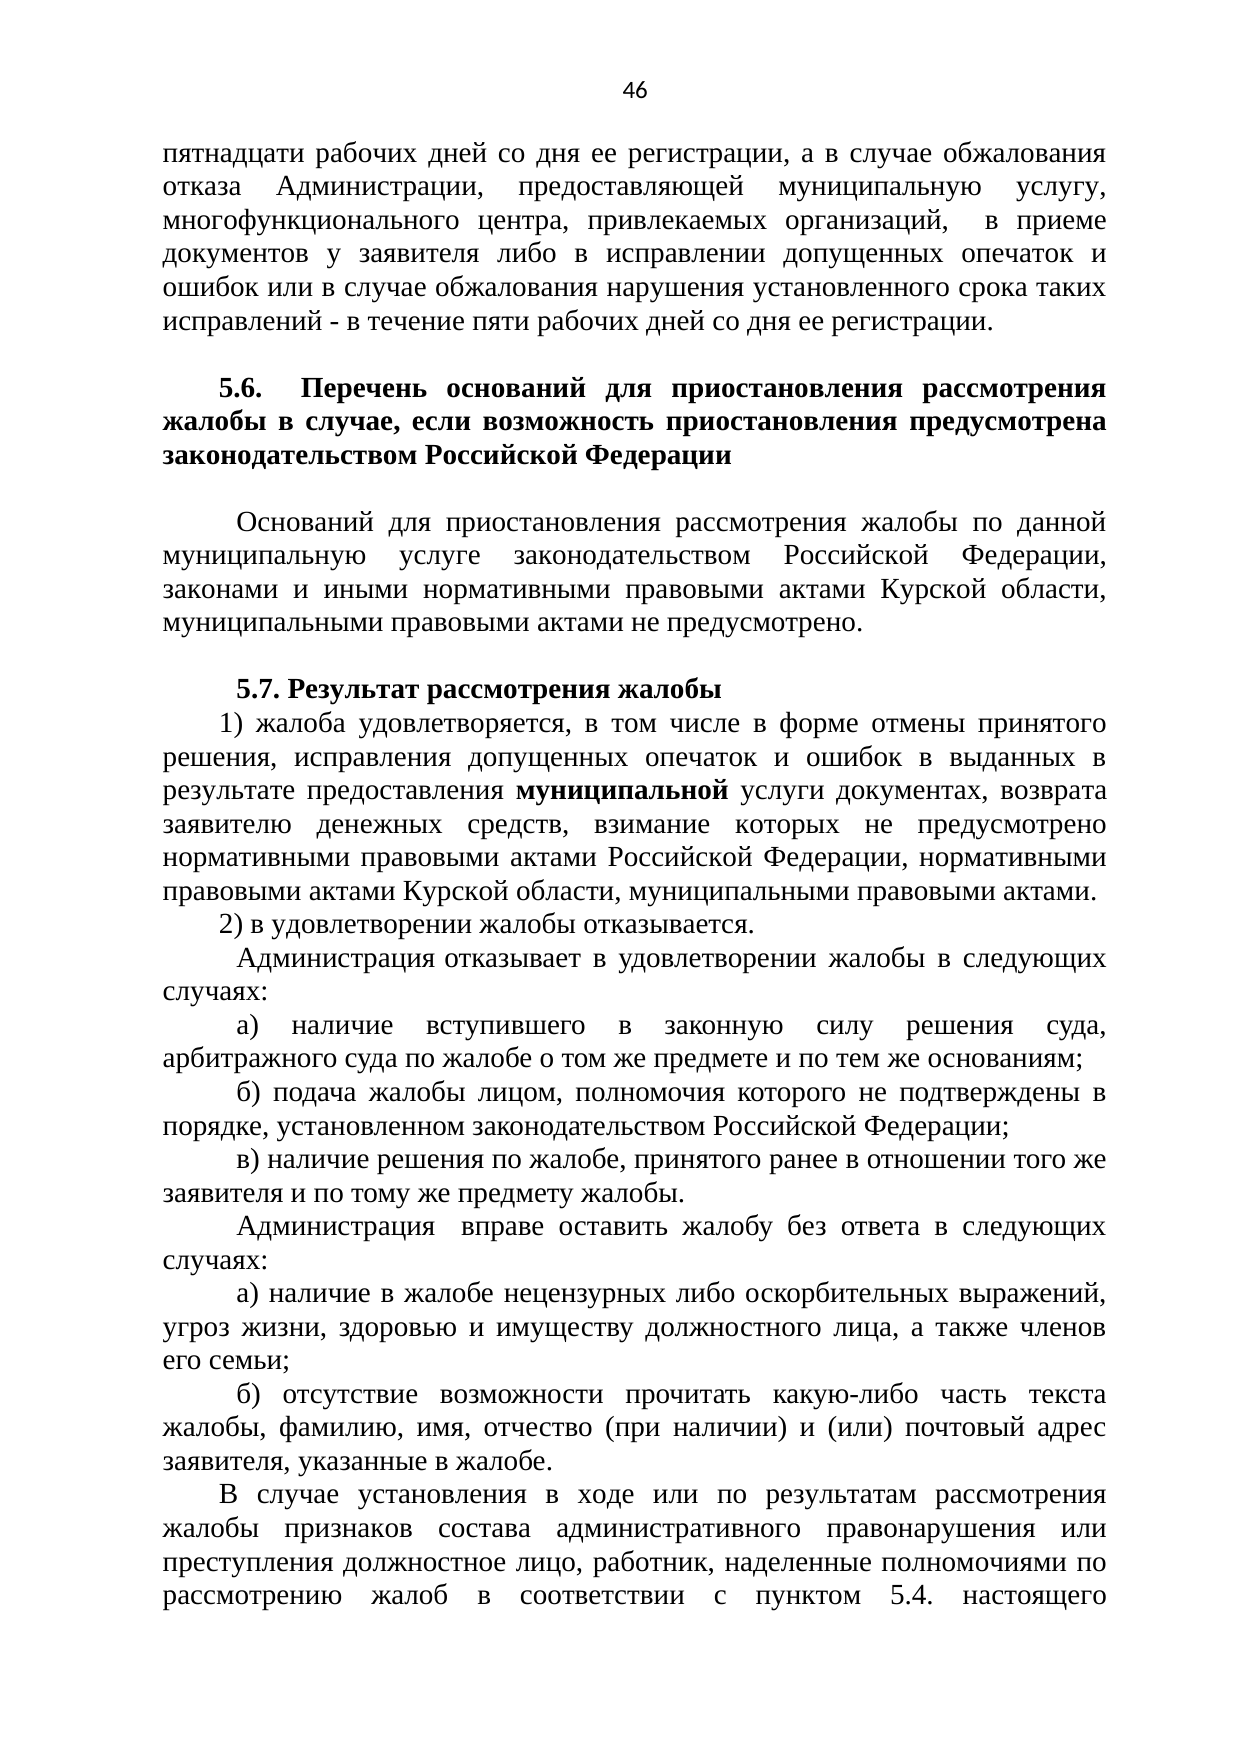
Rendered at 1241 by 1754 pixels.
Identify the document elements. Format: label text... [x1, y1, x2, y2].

text а) наличие в жалобе нецензурных либо оскорбительных выражений, угроз жизни, здоровью и имуществу должностного лица, а также членов его семьи; [162, 1275, 1107, 1376]
text б) подача жалобы лицом, полномочия которого не подтверждены в порядке, установленном законодательством Российской Федерации; [162, 1074, 1107, 1141]
text 2) в удовлетворении жалобы отказывается. [162, 906, 1107, 940]
text Администрация отказывает в удовлетворении жалобы в следующих случаях: [162, 940, 1107, 1007]
text 1) жалоба удовлетворяется, в том числе в форме отмены принятого решения, исправления допущенных опечаток и ошибок в выданных в результате предоставления муниципальной услуги документах, возврата заявителю денежных средств, взимание которых не предусмотрено нормативными правовыми актами Российской Федерации, нормативными правовыми актами Курской области, муниципальными правовыми актами. [162, 705, 1107, 906]
text а) наличие вступившего в законную силу решения суда, арбитражного суда по жалобе о том же предмете и по тем же основаниям; [162, 1007, 1107, 1074]
text Администрация вправе оставить жалобу без ответа в следующих случаях: [162, 1208, 1107, 1275]
text Оснований для приостановления рассмотрения жалобы по данной муниципальную услуге законодательством Российской Федерации, законами и иными нормативными правовыми актами Курской области, муниципальными правовыми актами не предусмотрено. [162, 504, 1107, 638]
text в) наличие решения по жалобе, принятого ранее в отношении того же заявителя и по тому же предмету жалобы. [162, 1141, 1107, 1208]
text б) отсутствие возможности прочитать какую-либо часть текста жалобы, фамилию, имя, отчество (при наличии) и (или) почтовый адрес заявителя, указанные в жалобе. [162, 1376, 1107, 1477]
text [162, 1477, 1107, 1611]
text 5.7. Результат рассмотрения жалобы [162, 672, 1107, 705]
text 5.6. Перечень оснований для приостановления рассмотрения жалобы в случае, если возможность приостановления предусмотрена законодательством Российской Федерации [162, 370, 1107, 470]
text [162, 135, 1107, 336]
